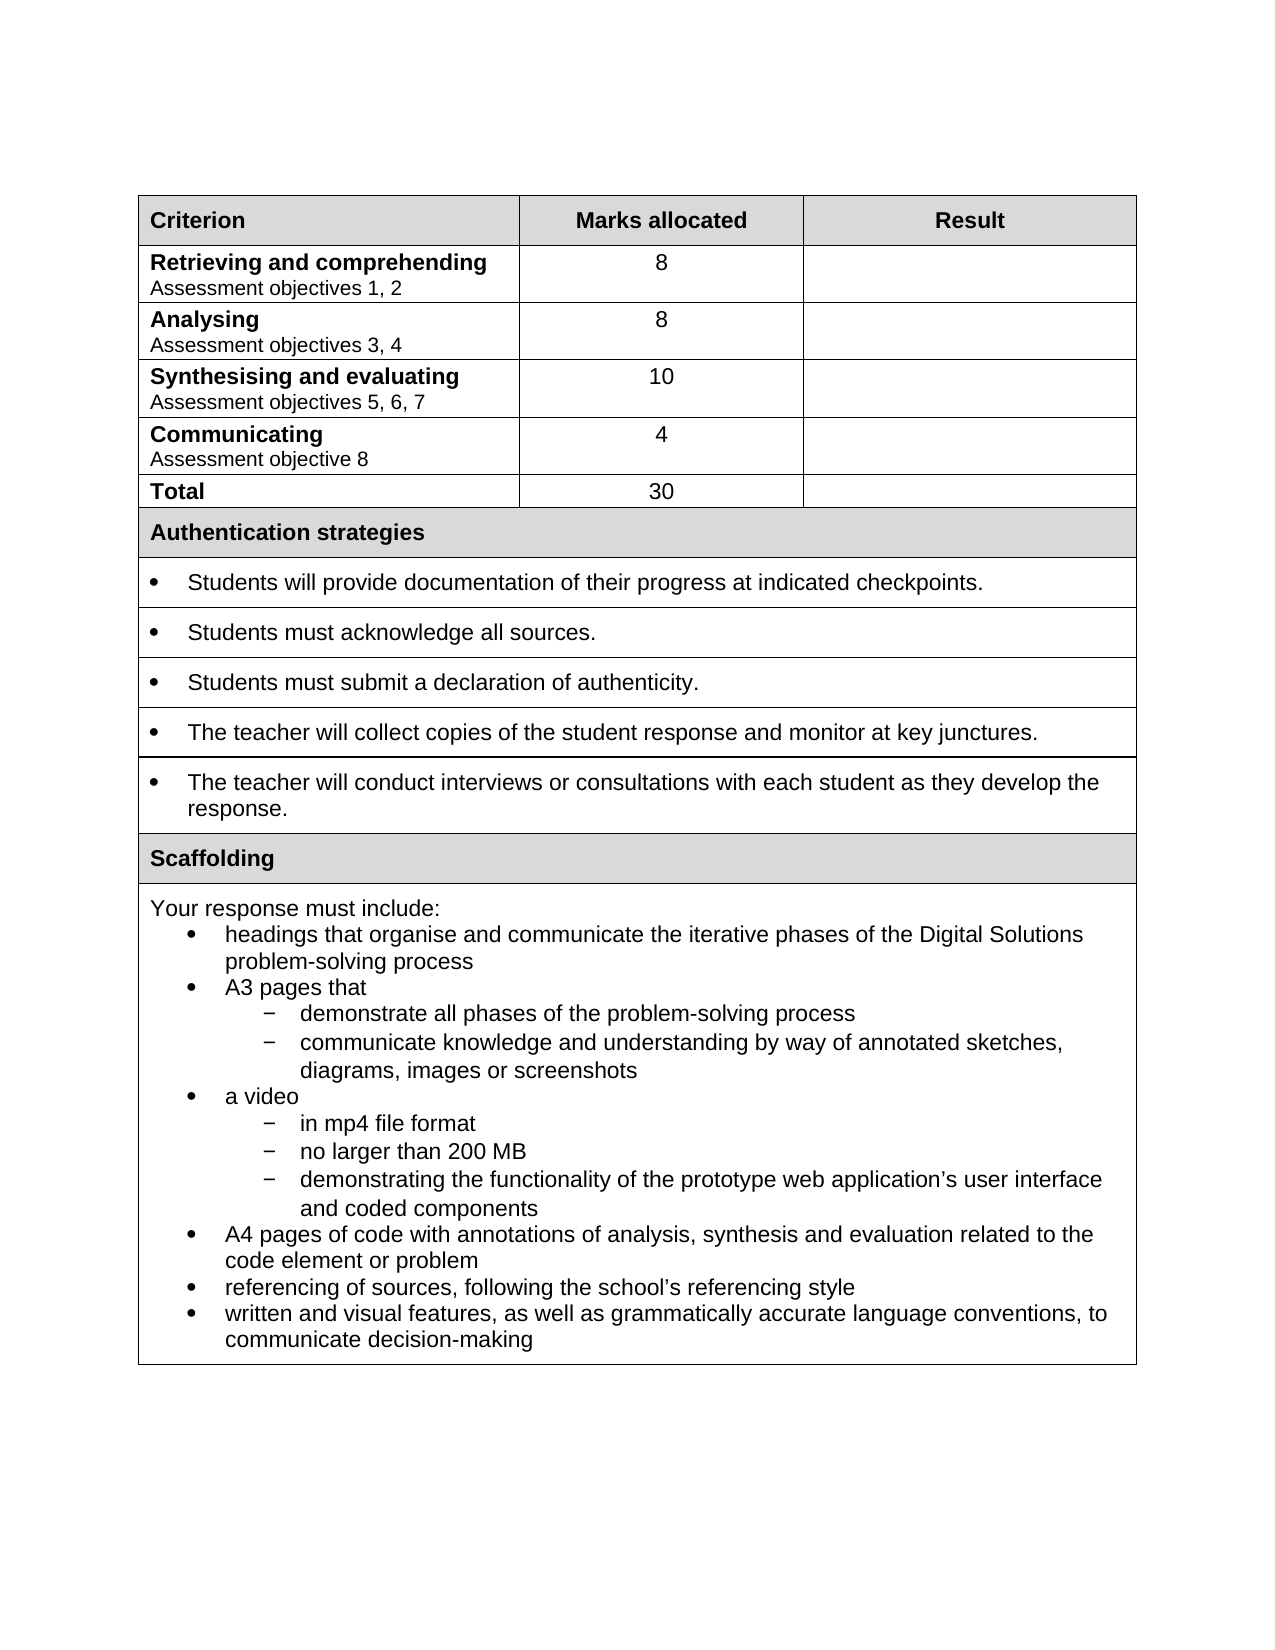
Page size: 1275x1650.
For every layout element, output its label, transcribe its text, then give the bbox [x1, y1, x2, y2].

table_cell Scaffolding [139, 834, 1136, 883]
table_cell The teacher will collect copies of the student response and monitor at key junctures. [139, 708, 1136, 756]
table_cell [804, 360, 1136, 417]
table_cell [804, 303, 1136, 359]
table_cell Total [139, 475, 519, 507]
table_cell Students must submit a declaration of authenticity. [139, 658, 1136, 707]
table_cell 30 [520, 475, 803, 507]
table_cell Retrieving and comprehending Assessment objectives 1, 2 [139, 246, 519, 302]
table_cell 8 [520, 246, 803, 302]
table_cell The teacher will conduct interviews or consultations with each student as they develop the response. [139, 758, 1136, 833]
table_cell Analysing Assessment objectives 3, 4 [139, 303, 519, 359]
table_cell 8 [520, 303, 803, 359]
table_cell Authentication strategies [139, 508, 1136, 557]
table_cell Your response must include: headings that organise and communicate the iterative phases of the Digital Solutions problem-solving process A3 pages that demonstrate all phases of the problem-solving process communicate knowledge and understanding by way of annotated sketches, diagrams, images or screenshots a video in mp4 file format no larger than 200 MB demonstrating the functionality of the prototype web application’s user interface and coded components A4 pages of code with annotations of analysis, synthesis and evaluation related to the code element or problem referencing of sources, following the school’s referencing style written and visual features, as well as grammatically accurate language conventions, to communicate decision-making [139, 884, 1136, 1364]
table_cell Communicating Assessment objective 8 [139, 418, 519, 474]
table_cell [804, 246, 1136, 302]
table_cell 4 [520, 418, 803, 474]
table_cell 10 [520, 360, 803, 417]
table_cell [804, 475, 1136, 507]
table_cell Synthesising and evaluating Assessment objectives 5, 6, 7 [139, 360, 519, 417]
table_header Marks allocated [520, 196, 803, 245]
table_header Criterion [139, 196, 519, 245]
table_cell Students must acknowledge all sources. [139, 608, 1136, 657]
table_cell Students will provide documentation of their progress at indicated checkpoints. [139, 558, 1136, 607]
table_cell [804, 418, 1136, 474]
table_header Result [804, 196, 1136, 245]
